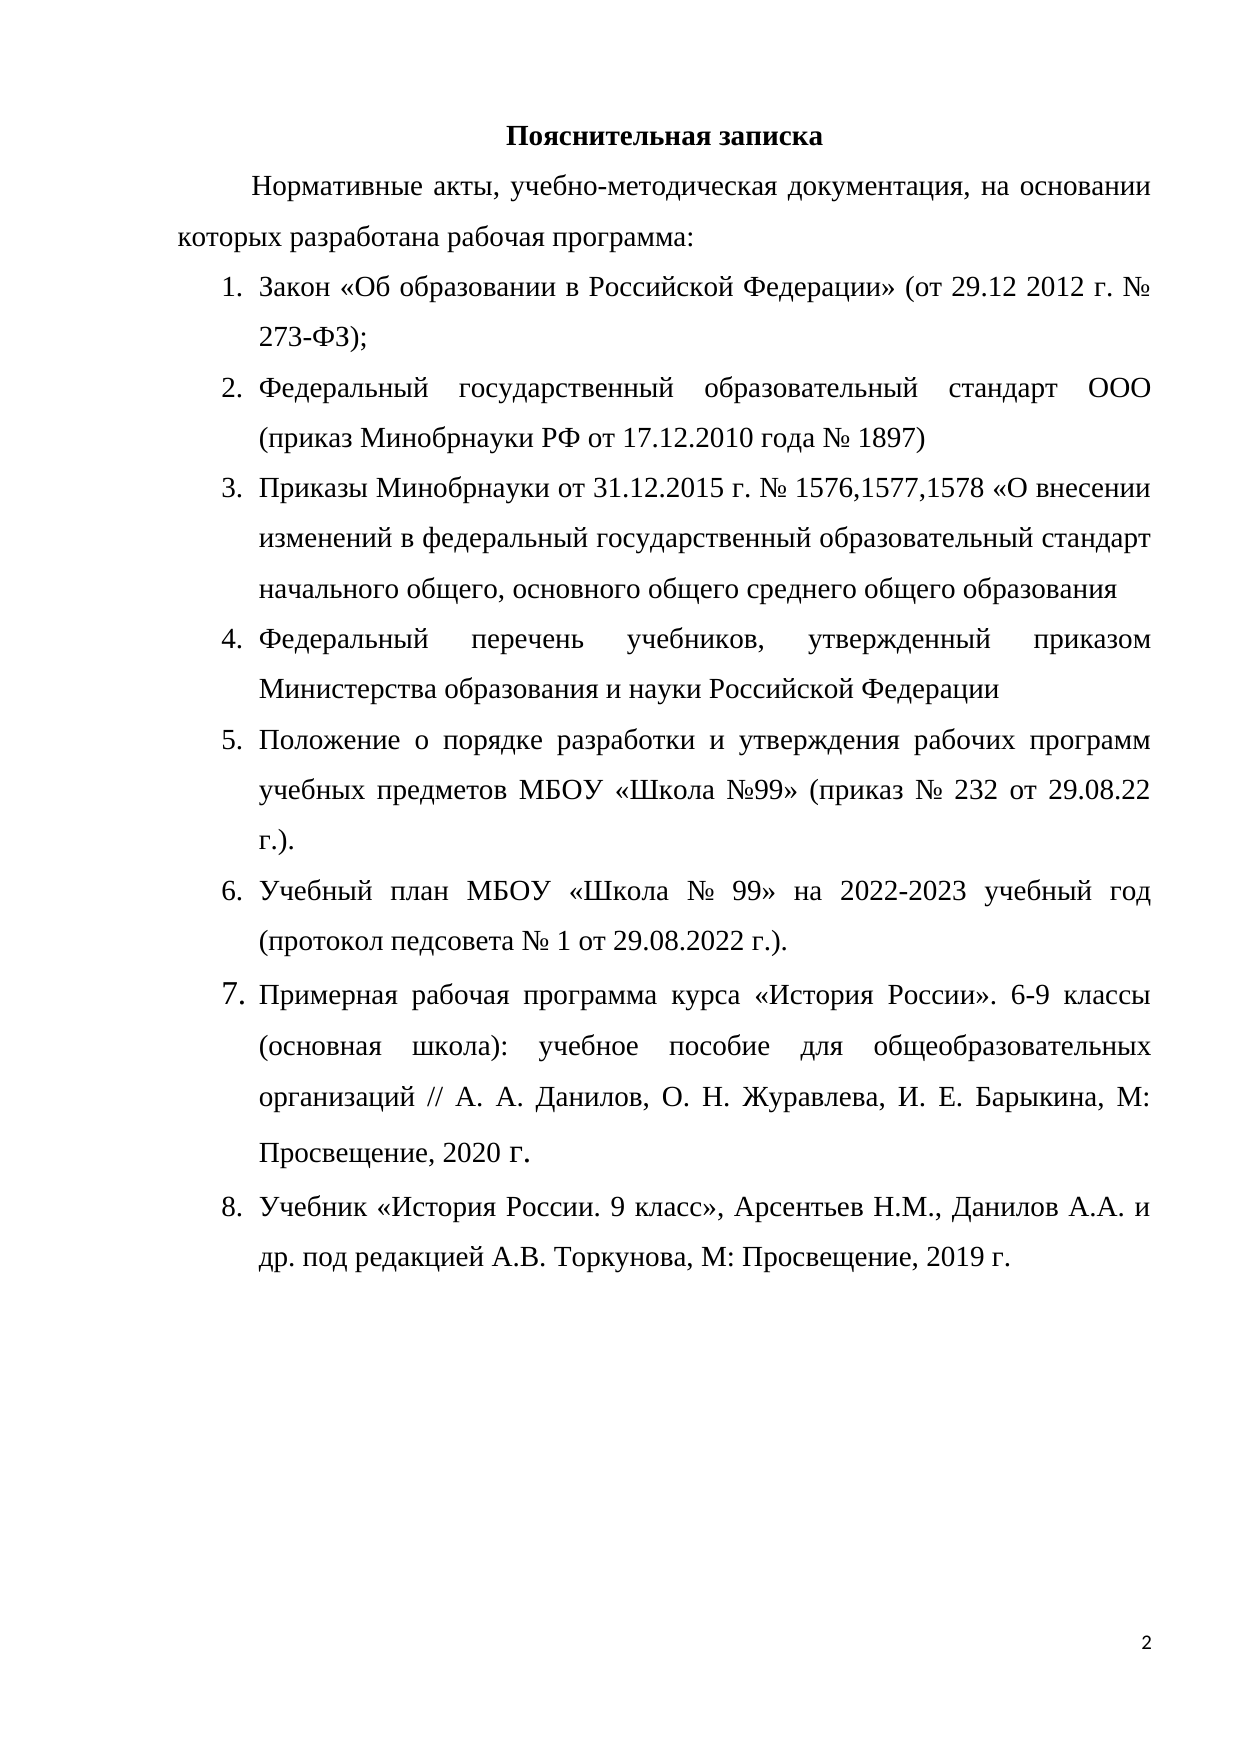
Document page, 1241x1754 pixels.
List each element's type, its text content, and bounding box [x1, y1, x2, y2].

text Пояснительная записка [177, 118, 1152, 152]
list Приказы Минобрнауки от 31.12.2015 г. № 1576,1577,1578 «О внесении изменений в федеральный государственный образовательный стандарт начального общего, основного общего среднего общего образования [221, 470, 1152, 604]
list Закон «Об образовании в Российской Федерации» (от 29.12 2012 г. № 273-ФЗ); [221, 269, 1152, 353]
list Федеральный перечень учебников, утвержденный приказом Министерства образования и науки Российской Федерации [221, 621, 1152, 705]
list Примерная рабочая программа курса «История России». 6-9 классы (основная школа): учебное пособие для общеобразовательных организаций // А. А. Данилов, О. Н. Журавлева, И. Е. Барыкина, М: Просвещение, 2020 г. [221, 973, 1152, 1170]
list Учебник «История России. 9 класс», Арсентьев Н.М., Данилов А.А. и др. под редакцией А.В. Торкунова, М: Просвещение, 2019 г. [221, 1189, 1152, 1273]
list Учебный план МБОУ «Школа № 99» на 2022-2023 учебный год (протокол педсовета № 1 от 29.08.2022 г.). [221, 873, 1152, 957]
list Федеральный государственный образовательный стандарт ООО (приказ Минобрнауки РФ от 17.12.2010 года № 1897) [221, 370, 1152, 453]
list Положение о порядке разработки и утверждения рабочих программ учебных предметов МБОУ «Школа №99» (приказ № 232 от 29.08.22 г.). [221, 722, 1152, 856]
text Нормативные акты, учебно-методическая документация, на основании которых разработана рабочая программа: [177, 168, 1152, 252]
